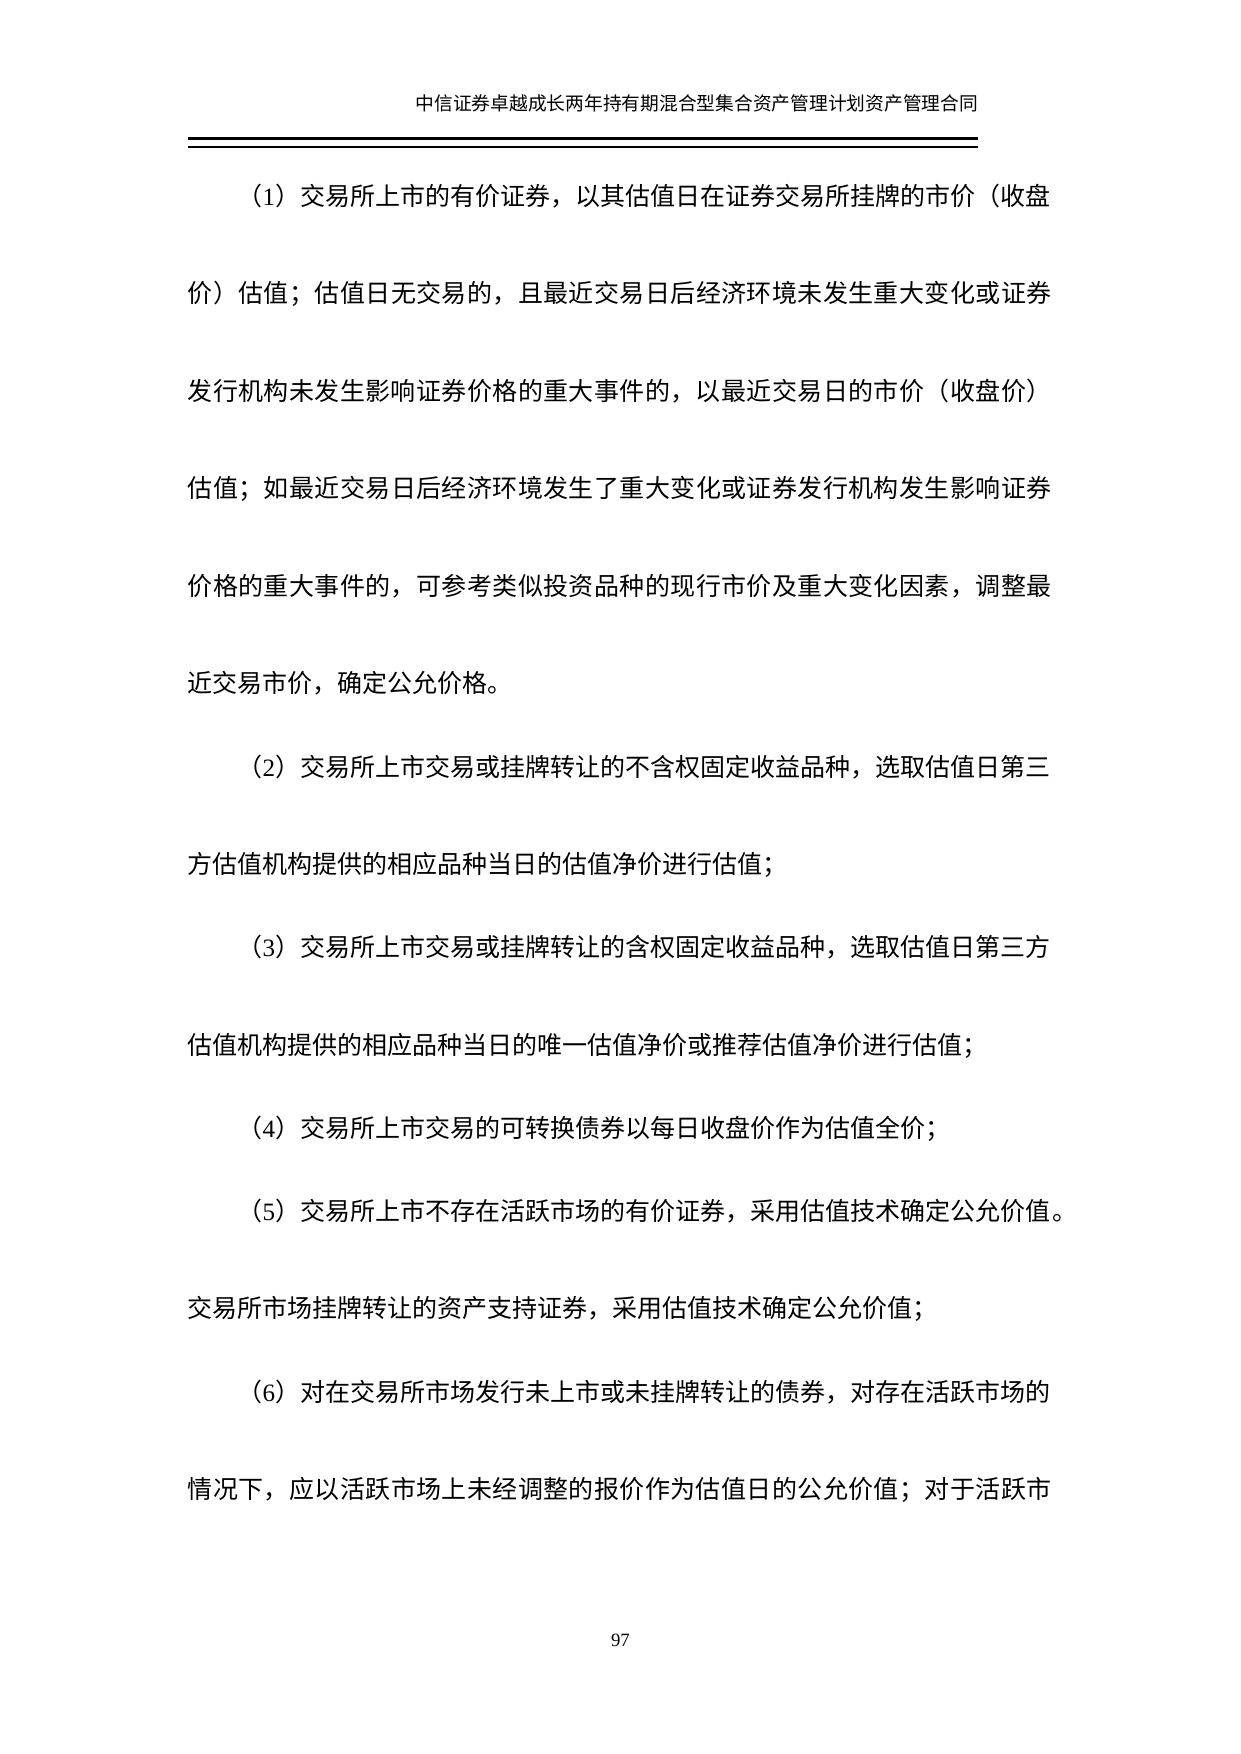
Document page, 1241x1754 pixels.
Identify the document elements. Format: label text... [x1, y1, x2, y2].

text （2）交易所上市交易或挂牌转让的不含权固定收益品种，选取估值日第三方估值机构提供的相应品种当日的估值净价进行估值； [187, 733, 1053, 895]
text （1）交易所上市的有价证券，以其估值日在证券交易所挂牌的市价（收盘价）估值；估值日无交易的，且最近交易日后经济环境未发生重大变化或证券发行机构未发生影响证券价格的重大事件的，以最近交易日的市价（收盘价）估值；如最近交易日后经济环境发生了重大变化或证券发行机构发生影响证券价格的重大事件的，可参考类似投资品种的现行市价及重大变化因素，调整最近交易市价，确定公允价格。 [187, 162, 1053, 714]
text （3）交易所上市交易或挂牌转让的含权固定收益品种，选取估值日第三方估值机构提供的相应品种当日的唯一估值净价或推荐估值净价进行估值； [187, 913, 1053, 1076]
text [187, 1358, 1053, 1520]
text （4）交易所上市交易的可转换债券以每日收盘价作为估值全价； [187, 1094, 1053, 1159]
text （5）交易所上市不存在活跃市场的有价证券，采用估值技术确定公允价值。交易所市场挂牌转让的资产支持证券，采用估值技术确定公允价值； [187, 1177, 1053, 1339]
